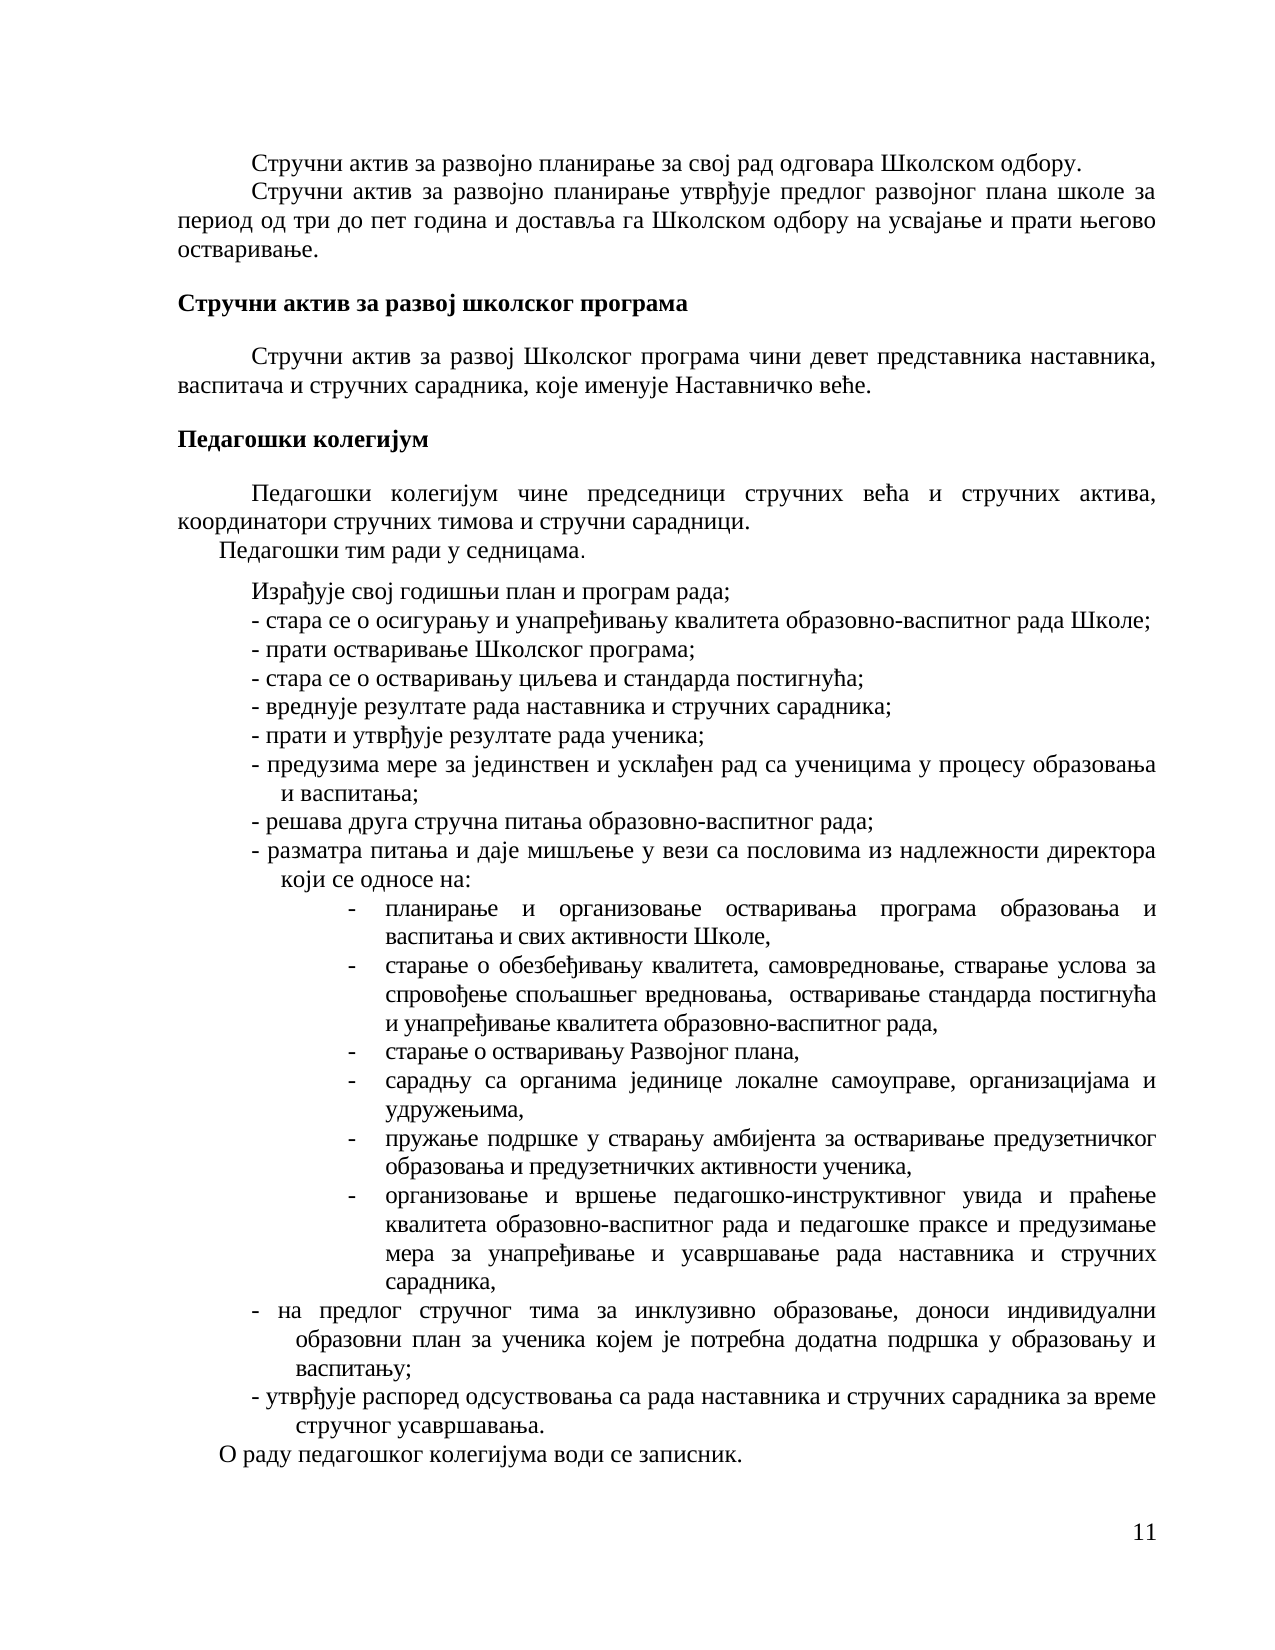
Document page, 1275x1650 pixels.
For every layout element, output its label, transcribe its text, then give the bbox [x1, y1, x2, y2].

text Стручни актив за развојно планирање за свој рад одговара Школском одбору. [177, 148, 1157, 176]
text - предузима мере за јединствен и усклађен рад са ученицима у процесу образовања и васпитања; [251, 749, 1157, 806]
text - стара се о остваривању циљева и стандарда постигнућа; [177, 663, 1157, 691]
text - стара се о осигурању и унапређивању квалитета образовно-васпитног рада Школе; [177, 605, 1157, 634]
text Стручни актив за развој школског програма [177, 288, 1157, 316]
text Стручни актив за развојно планирање утврђује предлог развојног плана школе за период од три до пет година и доставља га Школском одбору на усвајање и прати његово остваривање. [177, 176, 1157, 263]
list старање о обезбеђивању квалитета, самовредновање, стварање услова за спровођење спољашњег вредновања, остваривање стандарда постигнућа и унапређивање квалитета образовно-васпитног рада, [348, 950, 1157, 1036]
text Стручни актив за развој Школског програма чини девет представника наставника, васпитача и стручних сарадника, које именује Наставничко веће. [177, 341, 1157, 399]
text - прати остваривање Школског програма; [177, 634, 1157, 663]
text Педагошки тим ради у седницама. [177, 535, 1157, 564]
text - утврђује распоред одсуствовања са рада наставника и стручних сарадника за време стручног усавршавања. [251, 1381, 1157, 1439]
text Израђује свој годишњи план и програм рада; [177, 576, 1157, 605]
text - разматра питања и даје мишљење у вези са пословима из надлежности директора који се односе на: [251, 835, 1157, 893]
list сарадњу са органима јединице локалне самоуправе, организацијама и удружењима, [348, 1065, 1157, 1123]
text - прати и утврђује резултате рада ученика; [177, 720, 1157, 749]
list старање о остваривању Развојног плана, [348, 1036, 1157, 1065]
text Педагошки колегијум чине председници стручних већа и стручних актива, координатори стручних тимова и стручни сарадници. [177, 478, 1157, 535]
list организовање и вршење педагошко-инструктивног увида и праћење квалитета образовно-васпитног рада и педагошке праксе и предузимање мера за унапређивање и усавршавање рада наставника и стручних сарадника, [348, 1180, 1157, 1295]
list пружање подршке у стварању амбијента за остваривање предузетничког образовања и предузетничких активности ученика, [348, 1123, 1157, 1180]
text - на предлог стручног тима за инклузивно образовање, доноси индивидуални образовни план за ученика којем је потребна додатна подршка у образовању и васпитању; [251, 1295, 1157, 1381]
text - вреднује резултате рада наставника и стручних сарадника; [177, 691, 1157, 720]
text - решава друга стручна питања образовно-васпитног рада; [251, 806, 1157, 835]
text Педагошки колегијум [177, 424, 1157, 453]
list планирање и организовање остваривања програма образовања и васпитања и свих активности Школе, [348, 893, 1157, 950]
text О раду педагошког колегијума води се записник. [177, 1439, 1157, 1468]
